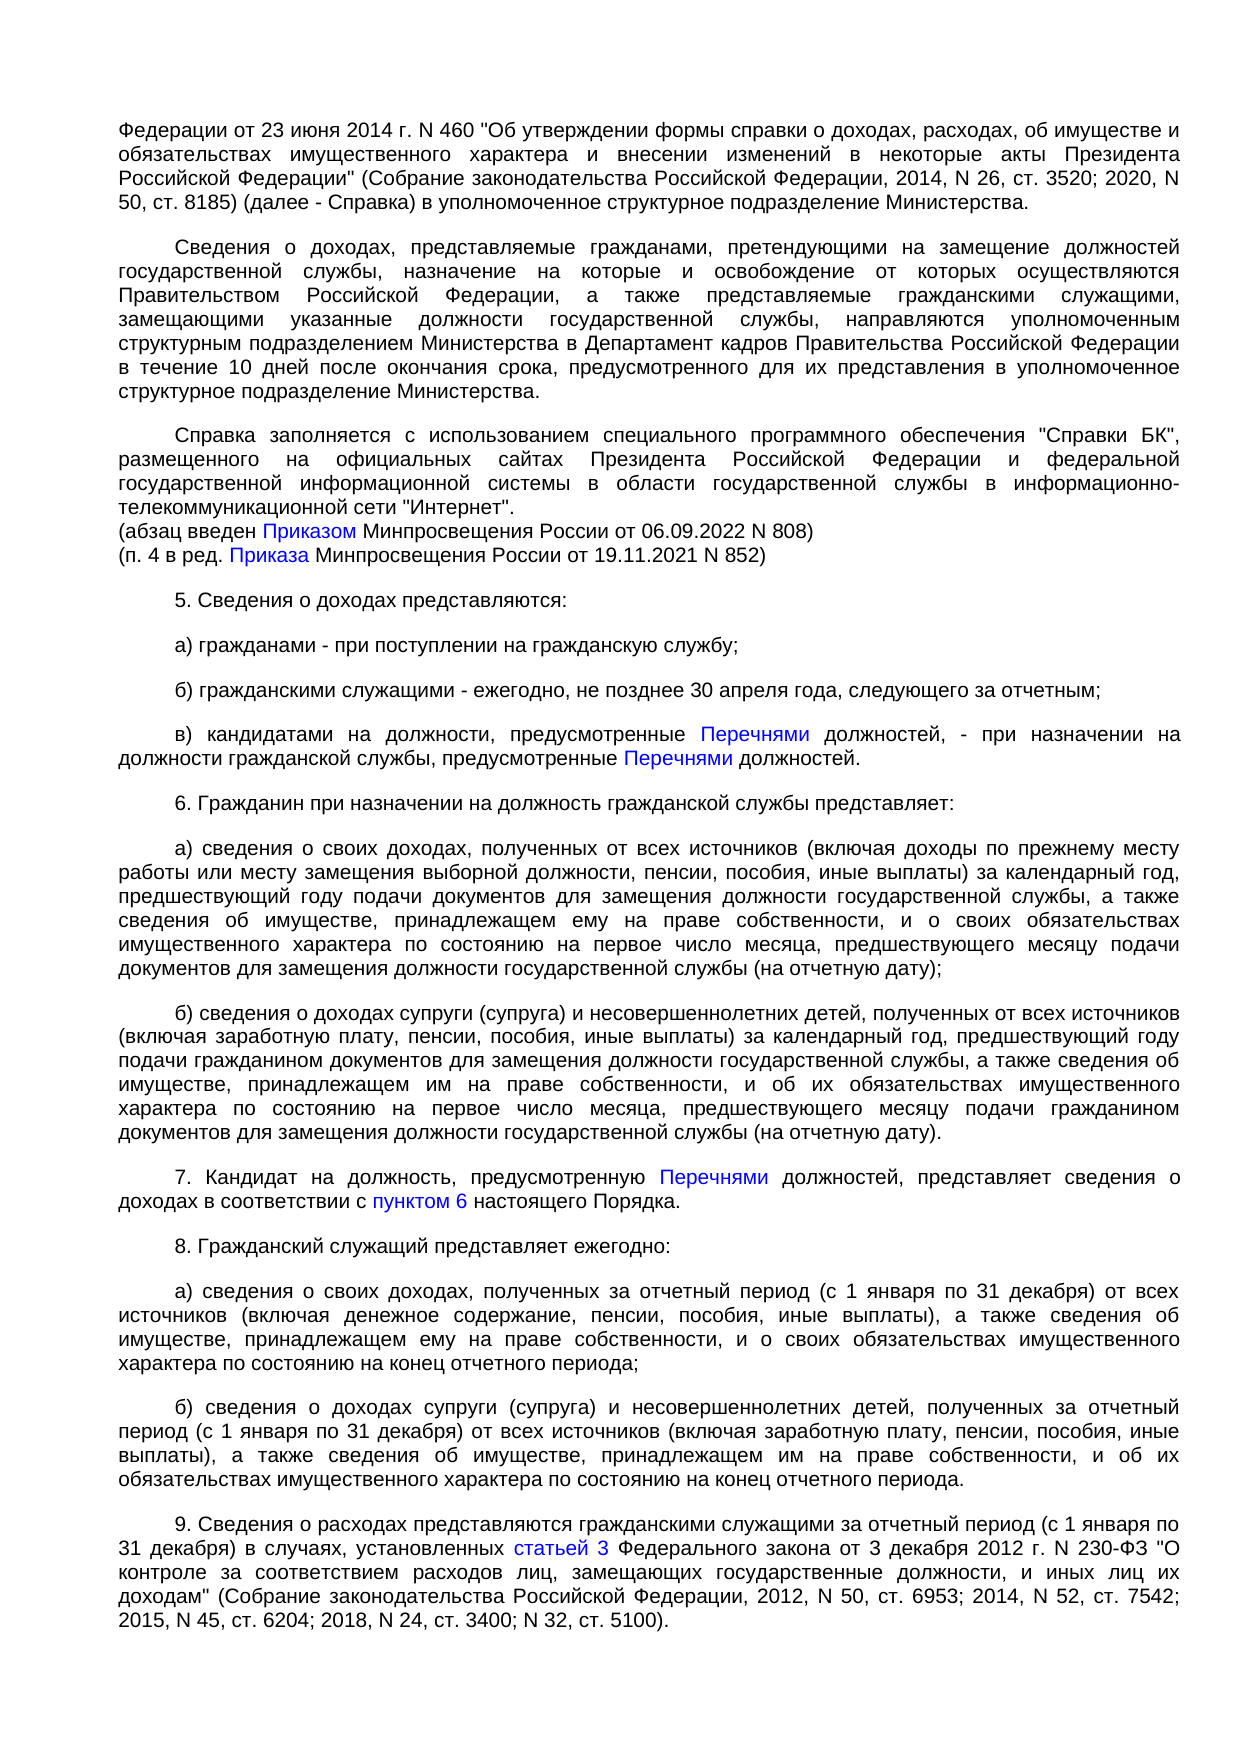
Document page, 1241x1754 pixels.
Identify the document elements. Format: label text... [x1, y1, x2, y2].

text 5. Сведения о доходах представляются: [118, 588, 1181, 612]
text (абзац введен Приказом Минпросвещения России от 06.09.2022 N 808) [118, 519, 1181, 543]
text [118, 118, 1181, 214]
text а) сведения о своих доходах, полученных от всех источников (включая доходы по прежнему месту работы или месту замещения выборной должности, пенсии, пособия, иные выплаты) за календарный год, предшествующий году подачи документов для замещения должности государственной службы, а также сведения об имуществе, принадлежащем ему на праве собственности, и о своих обязательствах имущественного характера по состоянию на первое число месяца, предшествующего месяцу подачи документов для замещения должности государственной службы (на отчетную дату); [118, 836, 1181, 979]
text б) сведения о доходах супруги (супруга) и несовершеннолетних детей, полученных от всех источников (включая заработную плату, пенсии, пособия, иные выплаты) за календарный год, предшествующий году подачи гражданином документов для замещения должности государственной службы, а также сведения об имуществе, принадлежащем им на праве собственности, и об их обязательствах имущественного характера по состоянию на первое число месяца, предшествующего месяцу подачи гражданином документов для замещения должности государственной службы (на отчетную дату). [118, 1000, 1181, 1144]
text а) сведения о своих доходах, полученных за отчетный период (с 1 января по 31 декабря) от всех источников (включая денежное содержание, пенсии, пособия, иные выплаты), а также сведения об имуществе, принадлежащем ему на праве собственности, и о своих обязательствах имущественного характера по состоянию на конец отчетного периода; [118, 1278, 1181, 1374]
text 6. Гражданин при назначении на должность гражданской службы представляет: [118, 791, 1181, 815]
text 8. Гражданский служащий представляет ежегодно: [118, 1234, 1181, 1258]
text Справка заполняется с использованием специального программного обеспечения "Справки БК", размещенного на официальных сайтах Президента Российской Федерации и федеральной государственной информационной системы в области государственной службы в информационно-телекоммуникационной сети "Интернет". [118, 423, 1181, 519]
text 7. Кандидат на должность, предусмотренную Перечнями должностей, представляет сведения о доходах в соответствии с пунктом 6 настоящего Порядка. [118, 1165, 1181, 1213]
text а) гражданами - при поступлении на гражданскую службу; [118, 633, 1181, 657]
text Сведения о доходах, представляемые гражданами, претендующими на замещение должностей государственной службы, назначение на которые и освобождение от которых осуществляются Правительством Российской Федерации, а также представляемые гражданскими служащими, замещающими указанные должности государственной службы, направляются уполномоченным структурным подразделением Министерства в Департамент кадров Правительства Российской Федерации в течение 10 дней после окончания срока, предусмотренного для их представления в уполномоченное структурное подразделение Министерства. [118, 235, 1181, 402]
text в) кандидатами на должности, предусмотренные Перечнями должностей, - при назначении на должности гражданской службы, предусмотренные Перечнями должностей. [118, 722, 1181, 770]
text б) сведения о доходах супруги (супруга) и несовершеннолетних детей, полученных за отчетный период (с 1 января по 31 декабря) от всех источников (включая заработную плату, пенсии, пособия, иные выплаты), а также сведения об имуществе, принадлежащем им на праве собственности, и об их обязательствах имущественного характера по состоянию на конец отчетного периода. [118, 1395, 1181, 1491]
text 9. Сведения о расходах представляются гражданскими служащими за отчетный период (с 1 января по 31 декабря) в случаях, установленных статьей 3 Федерального закона от 3 декабря 2012 г. N 230-ФЗ "О контроле за соответствием расходов лиц, замещающих государственные должности, и иных лиц их доходам" (Собрание законодательства Российской Федерации, 2012, N 50, ст. 6953; 2014, N 52, ст. 7542; 2015, N 45, ст. 6204; 2018, N 24, ст. 3400; N 32, ст. 5100). [118, 1512, 1181, 1632]
text б) гражданскими служащими - ежегодно, не позднее 30 апреля года, следующего за отчетным; [118, 677, 1181, 701]
text (п. 4 в ред. Приказа Минпросвещения России от 19.11.2021 N 852) [118, 543, 1181, 567]
